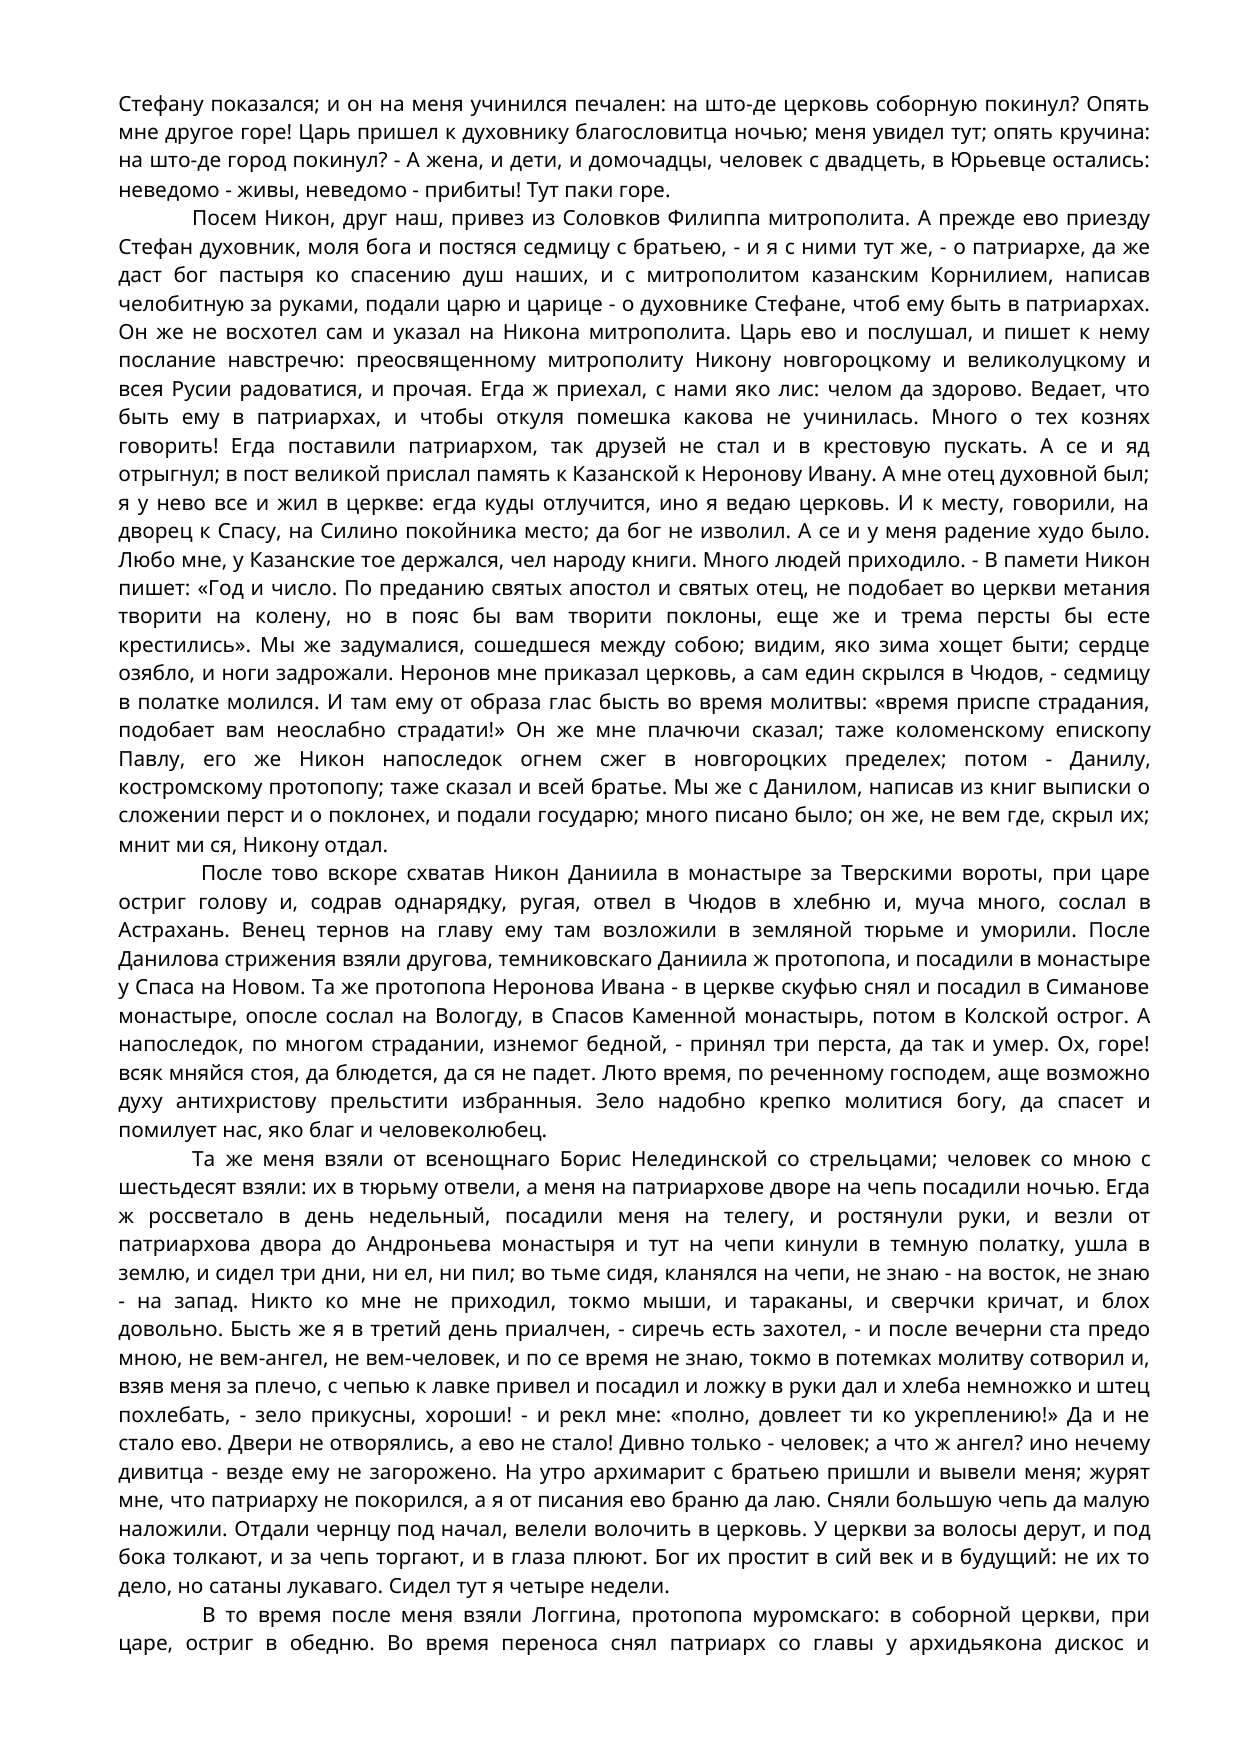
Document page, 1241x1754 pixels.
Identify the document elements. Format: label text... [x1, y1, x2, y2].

text После тово вскоре схватав Никон Даниила в монастыре за Тверскими вороты, при царе остриг голову и, содрав однарядку, ругая, отвел в Чюдов в хлебню и, муча много, сослал в Астрахань. Венец тернов на главу ему там возложили в земляной тюрьме и уморили. После Данилова стрижения взяли другова, темниковскаго Даниила ж протопопа, и посадили в монастыре у Спаса на Новом. Та же протопопа Неронова Ивана - в церкве скуфью снял и посадил в Симанове монастыре, опосле сослал на Вологду, в Спасов Каменной монастырь, потом в Колской острог. А напоследок, по многом страдании, изнемог бедной, - принял три перста, да так и умер. Ох, горе! всяк мняйся стоя, да блюдется, да ся не падет. Люто время, по реченному господем, аще возможно духу антихристову прельстити избранныя. Зело надобно крепко молитися богу, да спасет и помилует нас, яко благ и человеколюбец. [118, 858, 1152, 1144]
text Посем Никон, друг наш, привез из Соловков Филиппа митрополита. А прежде ево приезду Стефан духовник, моля бога и постяся седмицу с братьею, - и я с ними тут же, - о патриархе, да же даст бог пастыря ко спасению душ наших, и с митрополитом казанским Корнилием, написав челобитную за руками, подали царю и царице - о духовнике Стефане, чтоб ему быть в патриархах. Он же не восхотел сам и указал на Никона митрополита. Царь ево и послушал, и пишет к нему послание навстречю: преосвященному митрополиту Никону новгороцкому и великолуцкому и всея Русии радоватися, и прочая. Егда ж приехал, с нами яко лис: челом да здорово. Ведает, что быть ему в патриархах, и чтобы откуля помешка какова не учинилась. Много о тех кознях говорить! Егда поставили патриархом, так друзей не стал и в крестовую пускать. А се и яд отрыгнул; в пост великой прислал память к Казанской к Неронову Ивану. А мне отец духовной был; я у нево все и жил в церкве: егда куды отлучится, ино я ведаю церковь. И к месту, говорили, на дворец к Спасу, на Силино покойника место; да бог не изволил. А се и у меня радение худо было. Любо мне, у Казанские тое держался, чел народу книги. Много людей приходило. - В памети Никон пишет: «Год и число. По преданию святых апостол и святых отец, не подобает во церкви метания творити на колену, но в пояс бы вам творити поклоны, еще же и трема персты бы есте крестились». Мы же задумалися, сошедшеся между собою; видим, яко зима хощет быти; сердце озябло, и ноги задрожали. Неронов мне приказал церковь, а сам един скрылся в Чюдов, - седмицу в полатке молился. И там ему от образа глас бысть во время молитвы: «время приспе страдания, подобает вам неослабно страдати!» Он же мне плачючи сказал; таже коломенскому епископу Павлу, его же Никон напоследок огнем сжег в новгороцких пределех; потом - Данилу, костромскому протопопу; таже сказал и всей братье. Мы же с Данилом, написав из книг выписки о сложении перст и о поклонех, и подали государю; много писано было; он же, не вем где, скрыл их; мнит ми ся, Никону отдал. [118, 203, 1152, 858]
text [118, 1600, 1152, 1657]
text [118, 89, 1152, 203]
text Та же меня взяли от всенощнаго Борис Нелединской со стрельцами; человек со мною с шестьдесят взяли: их в тюрьму отвели, а меня на патриархове дворе на чепь посадили ночью. Егда ж россветало в день недельный, посадили меня на телегу, и ростянули руки, и везли от патриархова двора до Андроньева монастыря и тут на чепи кинули в темную полатку, ушла в землю, и сидел три дни, ни ел, ни пил; во тьме сидя, кланялся на чепи, не знаю - на восток, не знаю - на запад. Никто ко мне не приходил, токмо мыши, и тараканы, и сверчки кричат, и блох довольно. Бысть же я в третий день приалчен, - сиречь есть захотел, - и после вечерни ста предо мною, не вем-ангел, не вем-человек, и по се время не знаю, токмо в потемках молитву сотворил и, взяв меня за плечо, с чепью к лавке привел и посадил и ложку в руки дал и хлеба немножко и штец похлебать, - зело прикусны, хороши! - и рекл мне: «полно, довлеет ти ко укреплению!» Да и не стало ево. Двери не отворялись, а ево не стало! Дивно только - человек; а что ж ангел? ино нечему дивитца - везде ему не загорожено. На утро архимарит с братьею пришли и вывели меня; журят мне, что патриарху не покорился, а я от писания ево браню да лаю. Сняли большую чепь да малую наложили. Отдали чернцу под начал, велели волочить в церковь. У церкви за волосы дерут, и под бока толкают, и за чепь торгают, и в глаза плюют. Бог их простит в сий век и в будущий: не их то дело, но сатаны лукаваго. Сидел тут я четыре недели. [118, 1144, 1152, 1600]
